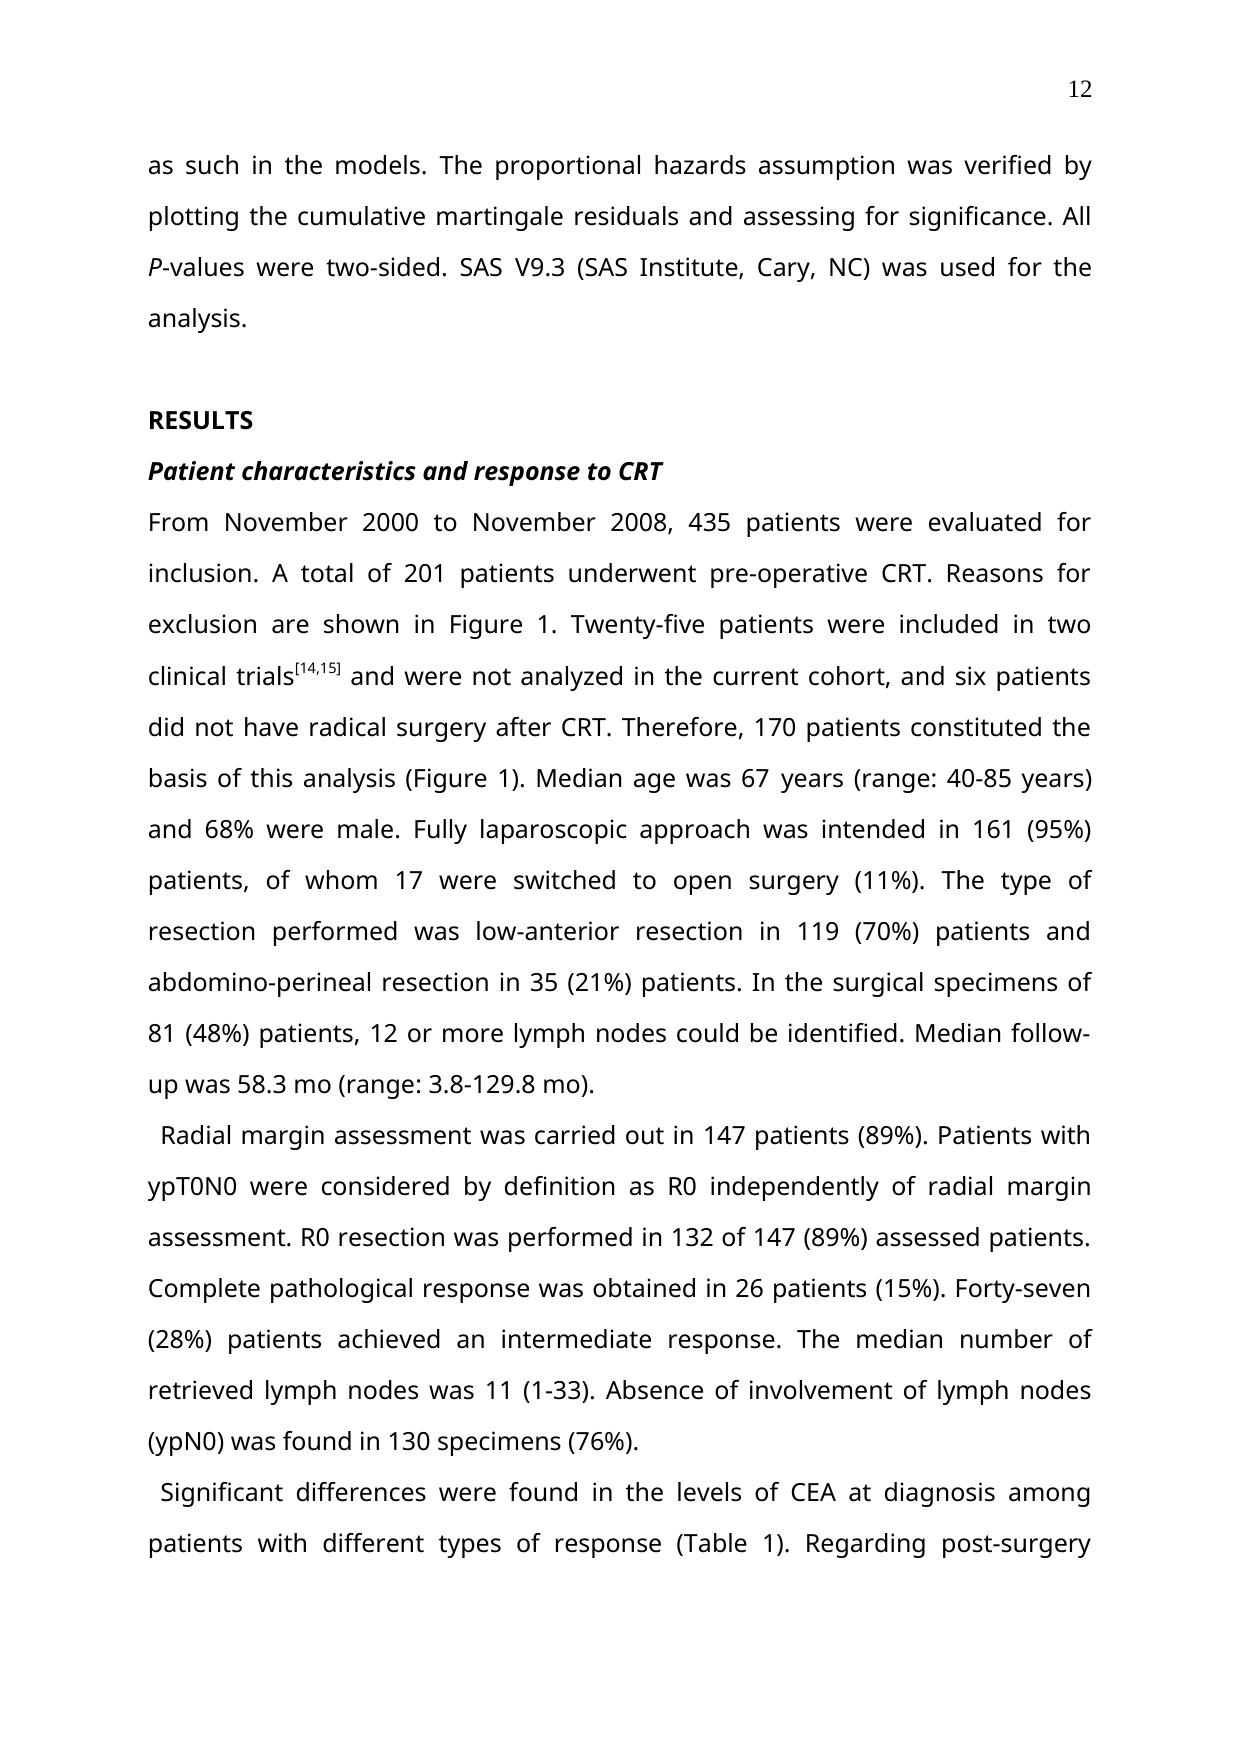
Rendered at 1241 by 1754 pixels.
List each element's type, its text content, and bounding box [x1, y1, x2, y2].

text Radial margin assessment was carried out in 147 patients (89%). Patients with ypT0N0 were considered by definition as R0 independently of radial margin assessment. R0 resection was performed in 132 of 147 (89%) assessed patients. Complete pathological response was obtained in 26 patients (15%). Forty-seven (28%) patients achieved an intermediate response. The median number of retrieved lymph nodes was 11 (1-33). Absence of involvement of lymph nodes (ypN0) was found in 130 specimens (76%). [148, 1117, 1092, 1458]
text RESULTS [148, 403, 1092, 437]
text Patient characteristics and response to CRT [148, 454, 1092, 488]
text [148, 148, 1092, 335]
text From November 2000 to November 2008, 435 patients were evaluated for inclusion. A total of 201 patients underwent pre-operative CRT. Reasons for exclusion are shown in Figure 1. Twenty-five patients were included in two clinical trials[14,15] and were not analyzed in the current cohort, and six patients did not have radical surgery after CRT. Therefore, 170 patients constituted the basis of this analysis (Figure 1). Median age was 67 years (range: 40-85 years) and 68% were male. Fully laparoscopic approach was intended in 161 (95%) patients, of whom 17 were switched to open surgery (11%). The type of resection performed was low-anterior resection in 119 (70%) patients and abdomino-perineal resection in 35 (21%) patients. In the surgical specimens of 81 (48%) patients, 12 or more lymph nodes could be identified. Median follow-up was 58.3 mo (range: 3.8-129.8 mo). [148, 505, 1092, 1101]
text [148, 1475, 1092, 1560]
